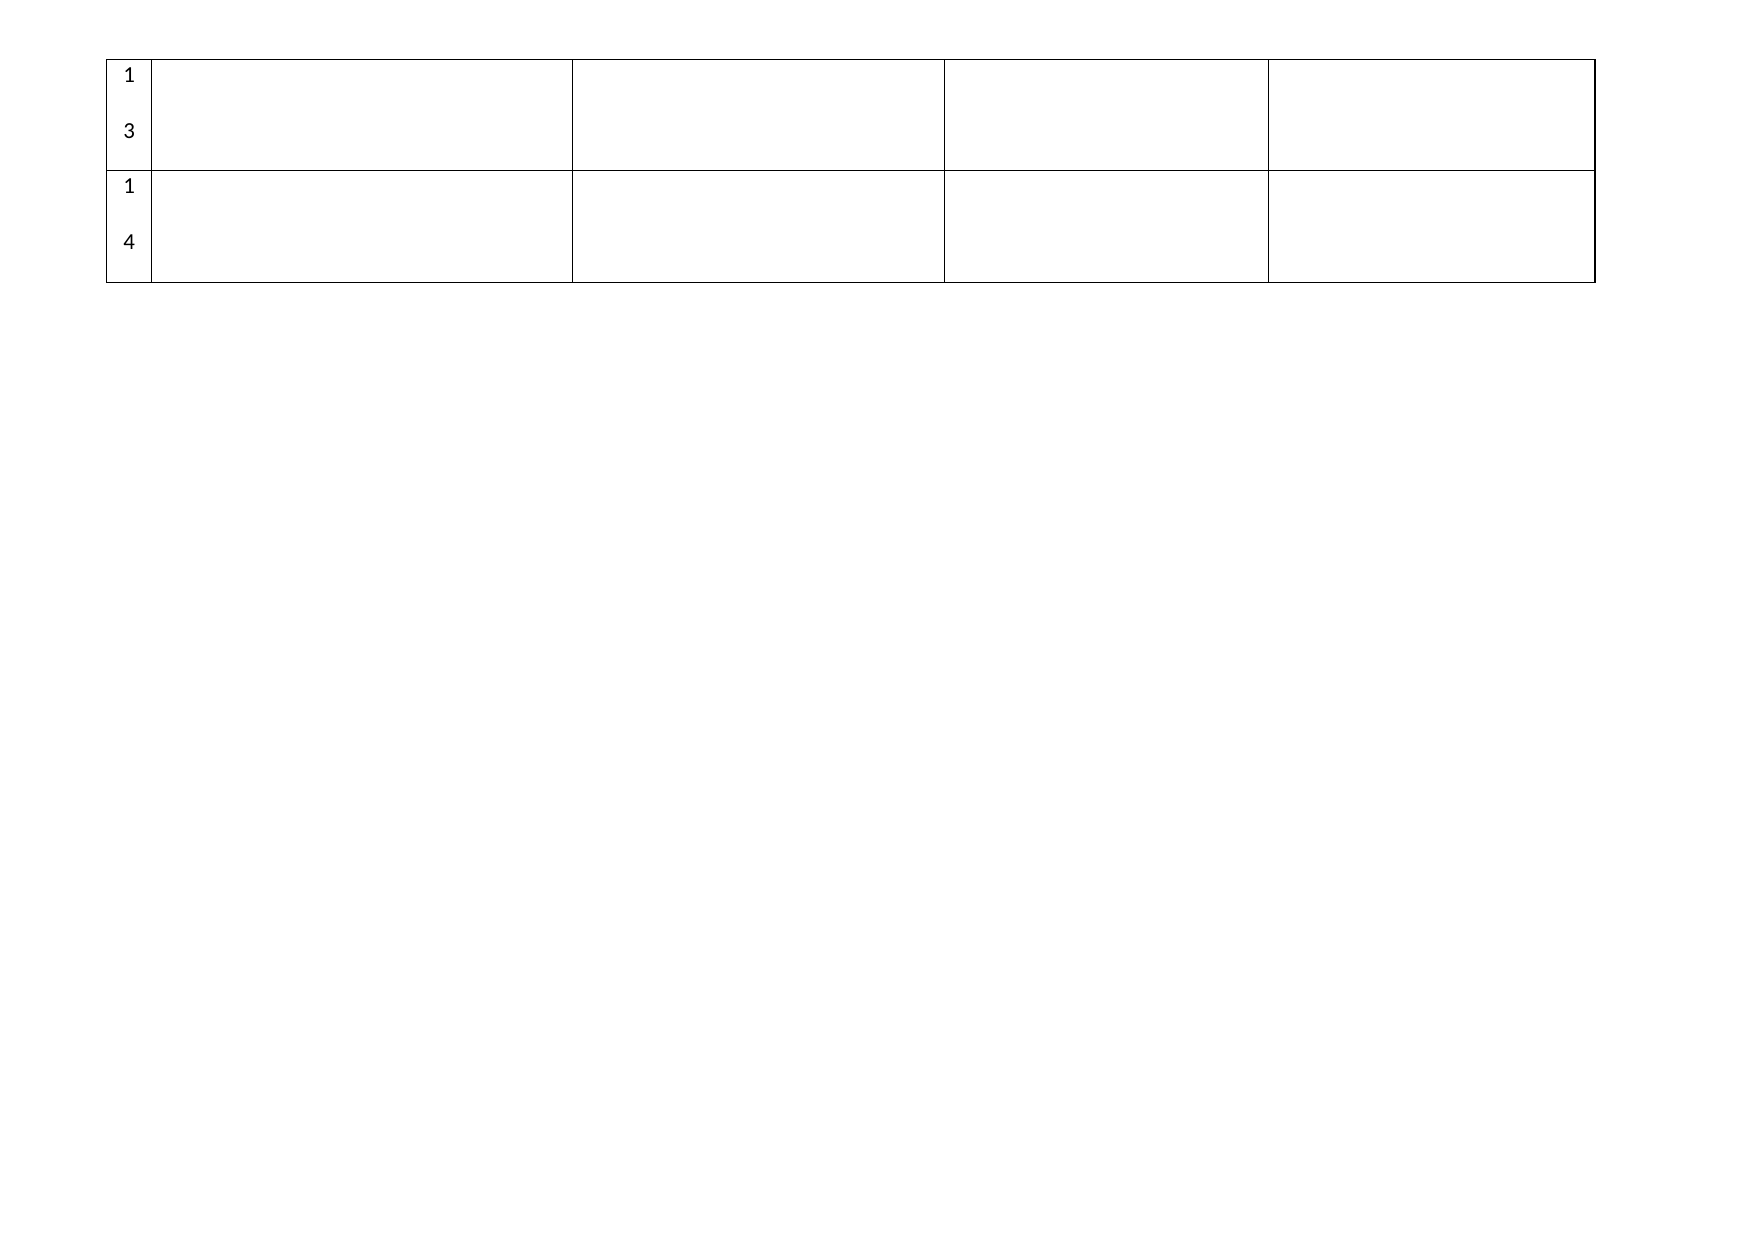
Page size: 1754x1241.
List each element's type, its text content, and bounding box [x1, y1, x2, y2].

table_cell 14 [107, 171, 151, 282]
table_cell [152, 60, 572, 170]
table_cell [1269, 171, 1594, 282]
table_cell [573, 171, 944, 282]
table_cell [1269, 60, 1594, 170]
table_cell [945, 60, 1268, 170]
table_cell [945, 171, 1268, 282]
table_cell 13 [107, 60, 151, 170]
table_cell [152, 171, 572, 282]
table_cell [573, 60, 944, 170]
